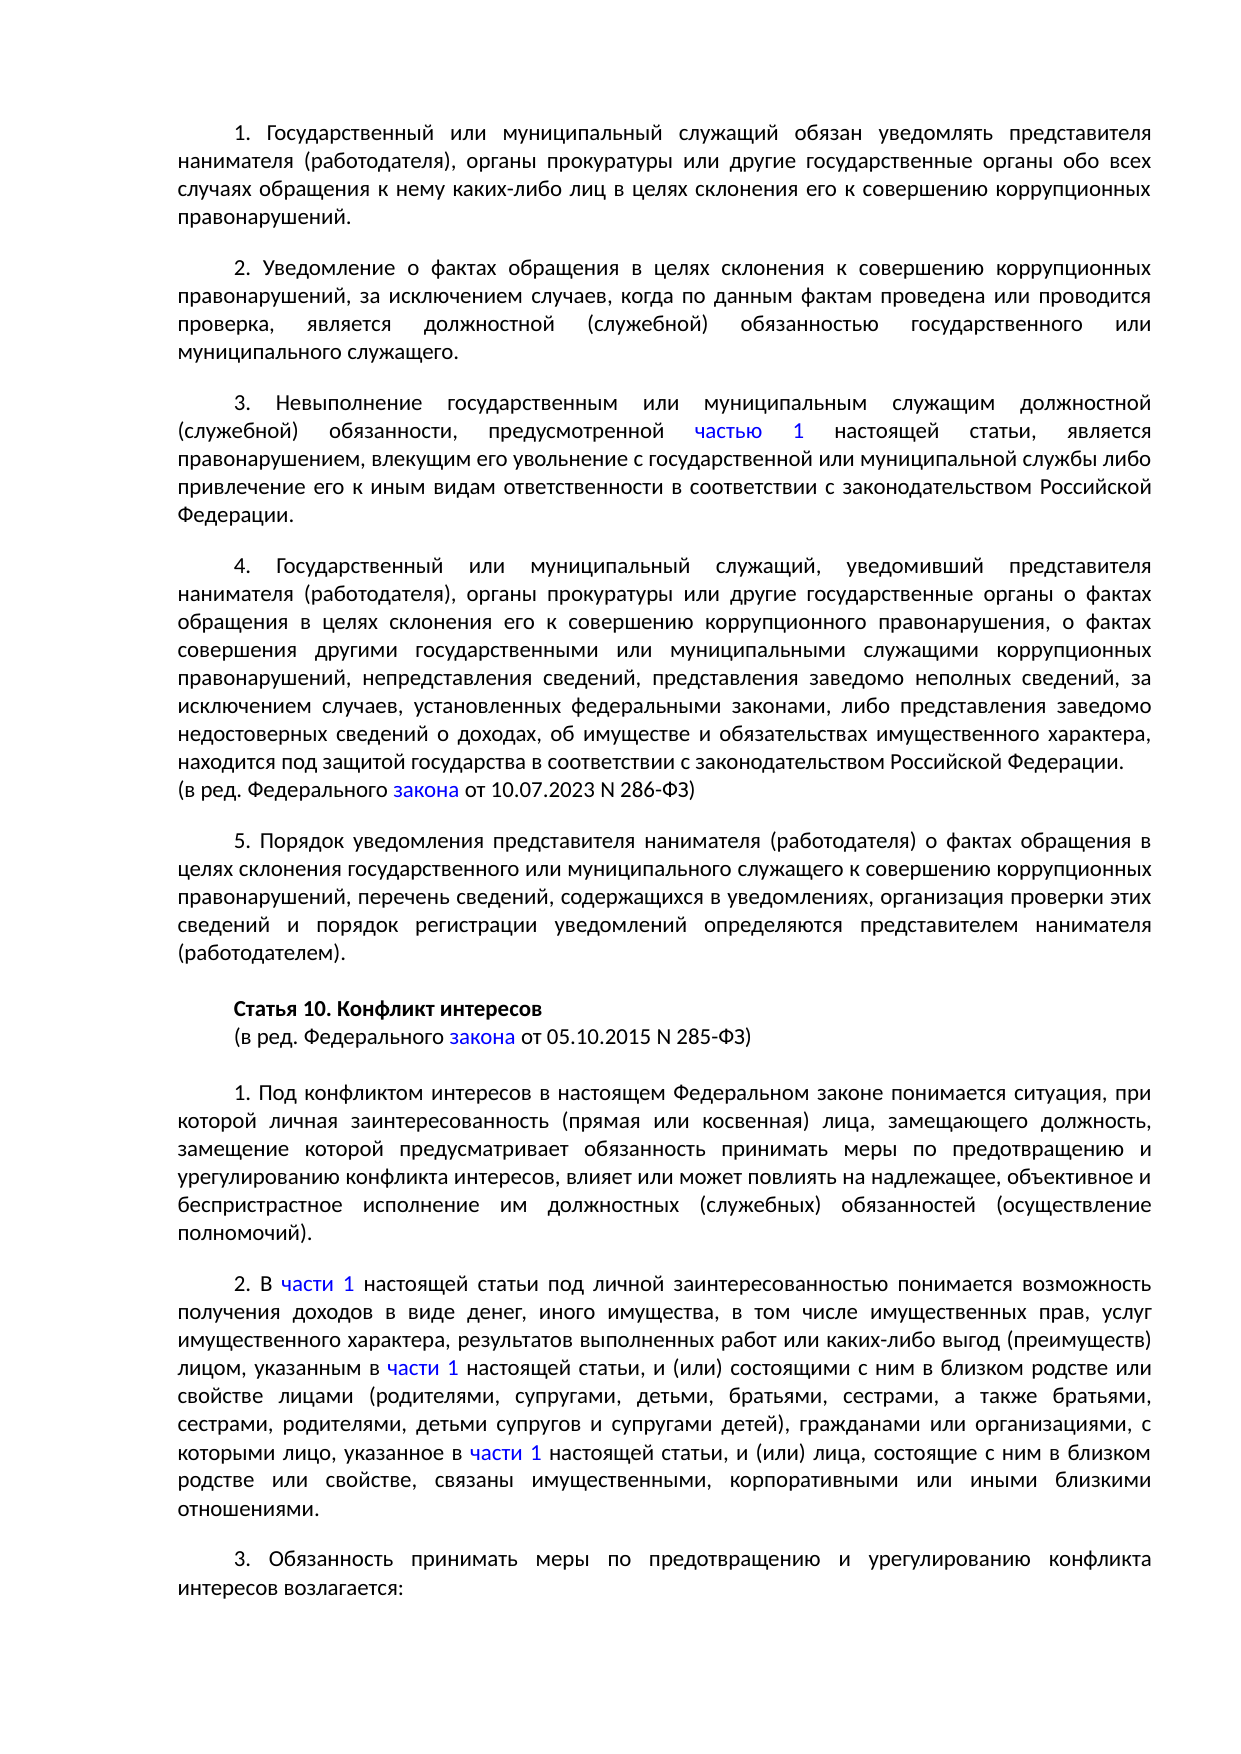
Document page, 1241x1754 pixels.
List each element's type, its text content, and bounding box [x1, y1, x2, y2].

text 3. Обязанность принимать меры по предотвращению и урегулированию конфликта интересов возлагается: [177, 1544, 1152, 1601]
text 1. Государственный или муниципальный служащий обязан уведомлять представителя нанимателя (работодателя), органы прокуратуры или другие государственные органы обо всех случаях обращения к нему каких-либо лиц в целях склонения его к совершению коррупционных правонарушений. [177, 118, 1152, 230]
title Статья 10. Конфликт интересов [177, 994, 1152, 1022]
text (в ред. Федерального закона от 10.07.2023 N 286-ФЗ) [177, 775, 1152, 803]
text 2. В части 1 настоящей статьи под личной заинтересованностью понимается возможность получения доходов в виде денег, иного имущества, в том числе имущественных прав, услуг имущественного характера, результатов выполненных работ или каких-либо выгод (преимуществ) лицом, указанным в части 1 настоящей статьи, и (или) состоящими с ним в близком родстве или свойстве лицами (родителями, супругами, детьми, братьями, сестрами, а также братьями, сестрами, родителями, детьми супругов и супругами детей), гражданами или организациями, с которыми лицо, указанное в части 1 настоящей статьи, и (или) лица, состоящие с ним в близком родстве или свойстве, связаны имущественными, корпоративными или иными близкими отношениями. [177, 1269, 1152, 1522]
text 5. Порядок уведомления представителя нанимателя (работодателя) о фактах обращения в целях склонения государственного или муниципального служащего к совершению коррупционных правонарушений, перечень сведений, содержащихся в уведомлениях, организация проверки этих сведений и порядок регистрации уведомлений определяются представителем нанимателя (работодателем). [177, 826, 1152, 966]
text 4. Государственный или муниципальный служащий, уведомивший представителя нанимателя (работодателя), органы прокуратуры или другие государственные органы о фактах обращения в целях склонения его к совершению коррупционного правонарушения, о фактах совершения другими государственными или муниципальными служащими коррупционных правонарушений, непредставления сведений, представления заведомо неполных сведений, за исключением случаев, установленных федеральными законами, либо представления заведомо недостоверных сведений о доходах, об имуществе и обязательствах имущественного характера, находится под защитой государства в соответствии с законодательством Российской Федерации. [177, 551, 1152, 775]
text 2. Уведомление о фактах обращения в целях склонения к совершению коррупционных правонарушений, за исключением случаев, когда по данным фактам проведена или проводится проверка, является должностной (служебной) обязанностью государственного или муниципального служащего. [177, 253, 1152, 365]
text 1. Под конфликтом интересов в настоящем Федеральном законе понимается ситуация, при которой личная заинтересованность (прямая или косвенная) лица, замещающего должность, замещение которой предусматривает обязанность принимать меры по предотвращению и урегулированию конфликта интересов, влияет или может повлиять на надлежащее, объективное и беспристрастное исполнение им должностных (служебных) обязанностей (осуществление полномочий). [177, 1078, 1152, 1247]
text (в ред. Федерального закона от 05.10.2015 N 285-ФЗ) [177, 1022, 1152, 1050]
text 3. Невыполнение государственным или муниципальным служащим должностной (служебной) обязанности, предусмотренной частью 1 настоящей статьи, является правонарушением, влекущим его увольнение с государственной или муниципальной службы либо привлечение его к иным видам ответственности в соответствии с законодательством Российской Федерации. [177, 388, 1152, 528]
